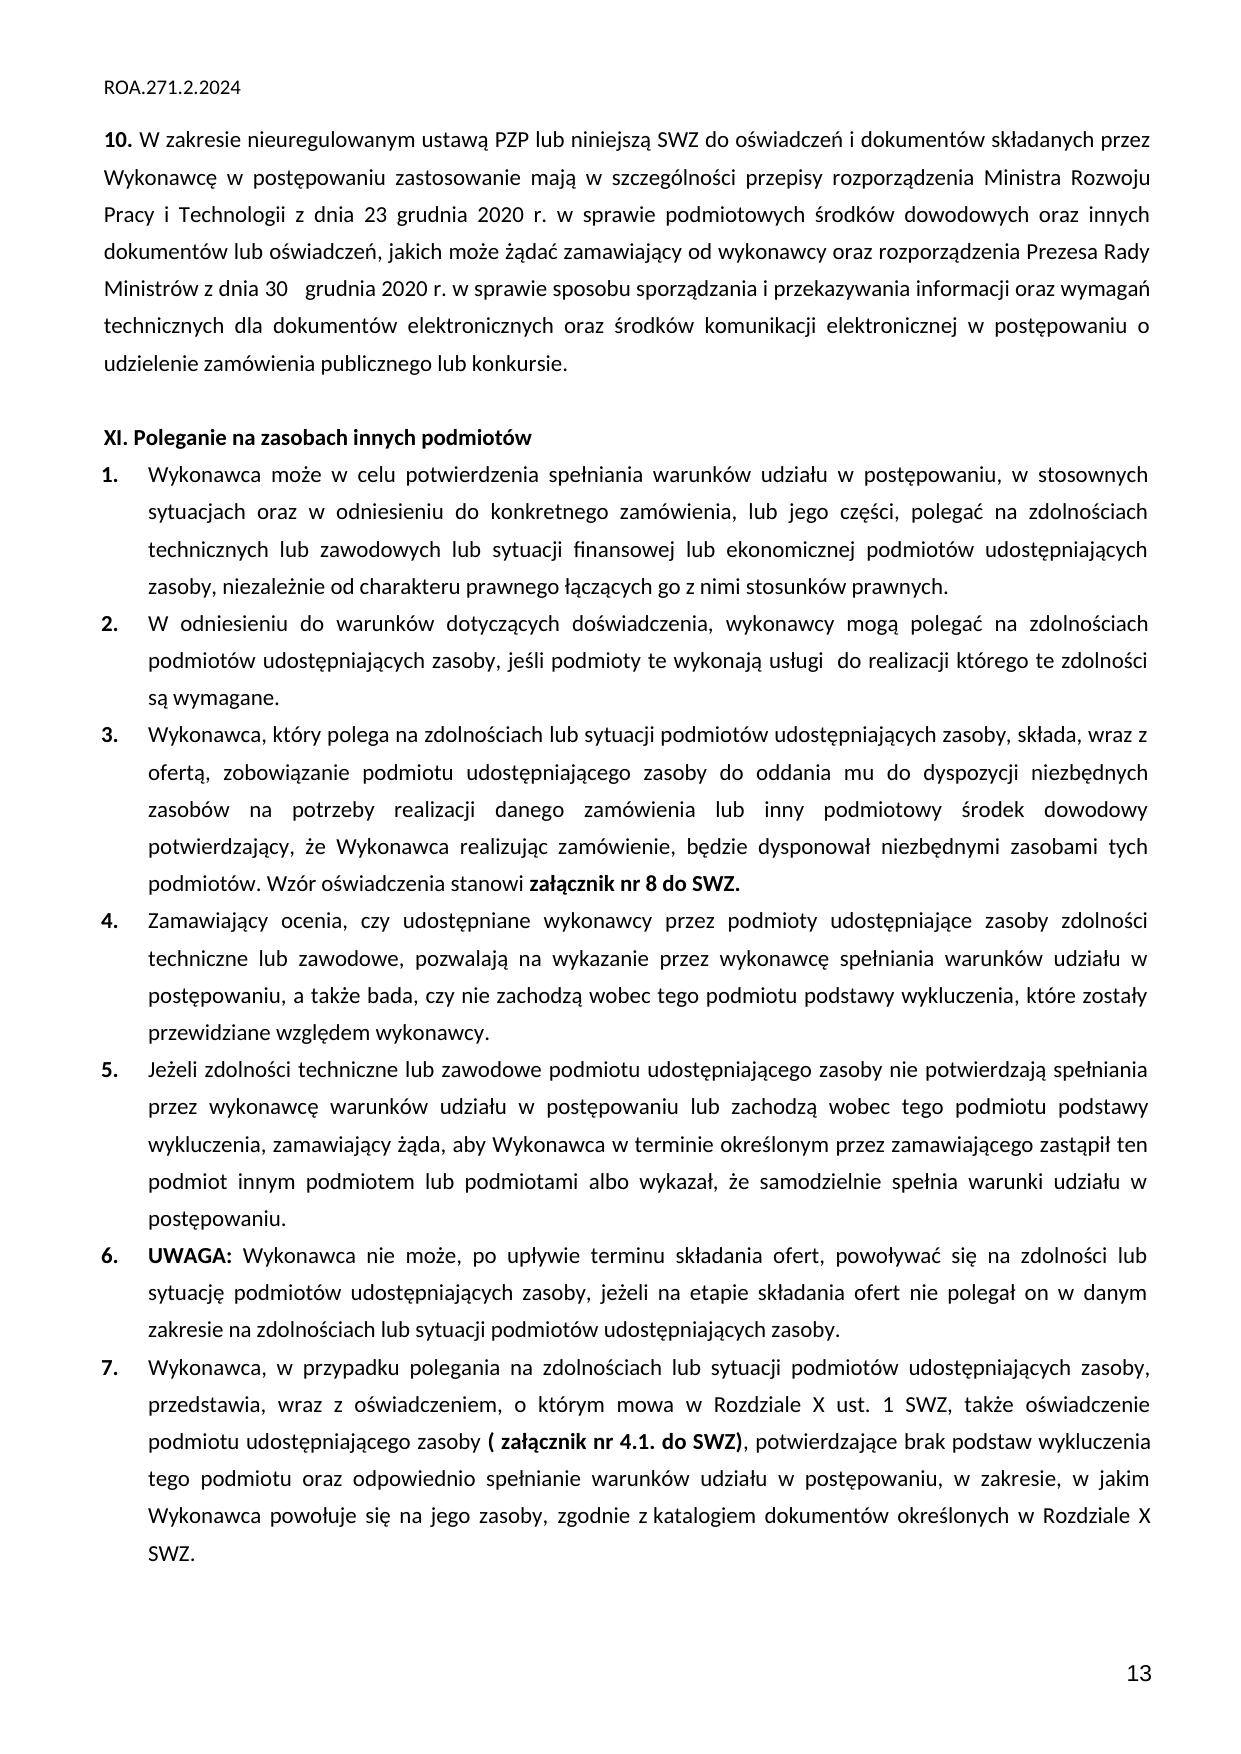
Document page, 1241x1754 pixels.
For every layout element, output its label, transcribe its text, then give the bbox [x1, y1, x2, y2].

list Wykonawca, w przypadku polegania na zdolnościach lub sytuacji podmiotów udostępniających zasoby, przedstawia, wraz z oświadczeniem, o którym mowa w Rozdziale X ust. 1 SWZ, także oświadczenie podmiotu udostępniającego zasoby ( załącznik nr 4.1. do SWZ), potwierdzające brak podstaw wykluczenia tego podmiotu oraz odpowiednio spełnianie warunków udziału w postępowaniu, w zakresie, w jakim Wykonawca powołuje się na jego zasoby, zgodnie z katalogiem dokumentów określonych w Rozdziale X SWZ. [101, 1353, 1152, 1567]
text 10. W zakresie nieuregulowanym ustawą PZP lub niniejszą SWZ do oświadczeń i dokumentów składanych przez Wykonawcę w postępowaniu zastosowanie mają w szczególności przepisy rozporządzenia Ministra Rozwoju Pracy i Technologii z dnia 23 grudnia 2020 r. w sprawie podmiotowych środków dowodowych oraz innych dokumentów lub oświadczeń, jakich może żądać zamawiający od wykonawcy oraz rozporządzenia Prezesa Rady Ministrów z dnia 30 grudnia 2020 r. w sprawie sposobu sporządzania i przekazywania informacji oraz wymagań technicznych dla dokumentów elektronicznych oraz środków komunikacji elektronicznej w postępowaniu o udzielenie zamówienia publicznego lub konkursie. [103, 126, 1152, 377]
list Jeżeli zdolności techniczne lub zawodowe podmiotu udostępniającego zasoby nie potwierdzają spełniania przez wykonawcę warunków udziału w postępowaniu lub zachodzą wobec tego podmiotu podstawy wykluczenia, zamawiający żąda, aby Wykonawca w terminie określonym przez zamawiającego zastąpił ten podmiot innym podmiotem lub podmiotami albo wykazał, że samodzielnie spełnia warunki udziału w postępowaniu. [101, 1055, 1150, 1232]
list Wykonawca może w celu potwierdzenia spełniania warunków udziału w postępowaniu, w stosownych sytuacjach oraz w odniesieniu do konkretnego zamówienia, lub jego części, polegać na zdolnościach technicznych lub zawodowych lub sytuacji finansowej lub ekonomicznej podmiotów udostępniających zasoby, niezależnie od charakteru prawnego łączących go z nimi stosunków prawnych. [101, 460, 1150, 600]
list W odniesieniu do warunków dotyczących doświadczenia, wykonawcy mogą polegać na zdolnościach podmiotów udostępniających zasoby, jeśli podmioty te wykonają usługi do realizacji którego te zdolności są wymagane. [101, 609, 1150, 711]
list Zamawiający ocenia, czy udostępniane wykonawcy przez podmioty udostępniające zasoby zdolności techniczne lub zawodowe, pozwalają na wykazanie przez wykonawcę spełniania warunków udziału w postępowaniu, a także bada, czy nie zachodzą wobec tego podmiotu podstawy wykluczenia, które zostały przewidziane względem wykonawcy. [101, 907, 1150, 1046]
subtitle XI. Poleganie na zasobach innych podmiotów [103, 423, 1152, 451]
list Wykonawca, który polega na zdolnościach lub sytuacji podmiotów udostępniających zasoby, składa, wraz z ofertą, zobowiązanie podmiotu udostępniającego zasoby do oddania mu do dyspozycji niezbędnych zasobów na potrzeby realizacji danego zamówienia lub inny podmiotowy środek dowodowy potwierdzający, że Wykonawca realizując zamówienie, będzie dysponował niezbędnymi zasobami tych podmiotów. Wzór oświadczenia stanowi załącznik nr 8 do SWZ. [101, 721, 1150, 897]
list UWAGA: Wykonawca nie może, po upływie terminu składania ofert, powoływać się na zdolności lub sytuację podmiotów udostępniających zasoby, jeżeli na etapie składania ofert nie polegał on w danym zakresie na zdolnościach lub sytuacji podmiotów udostępniających zasoby. [101, 1241, 1150, 1344]
